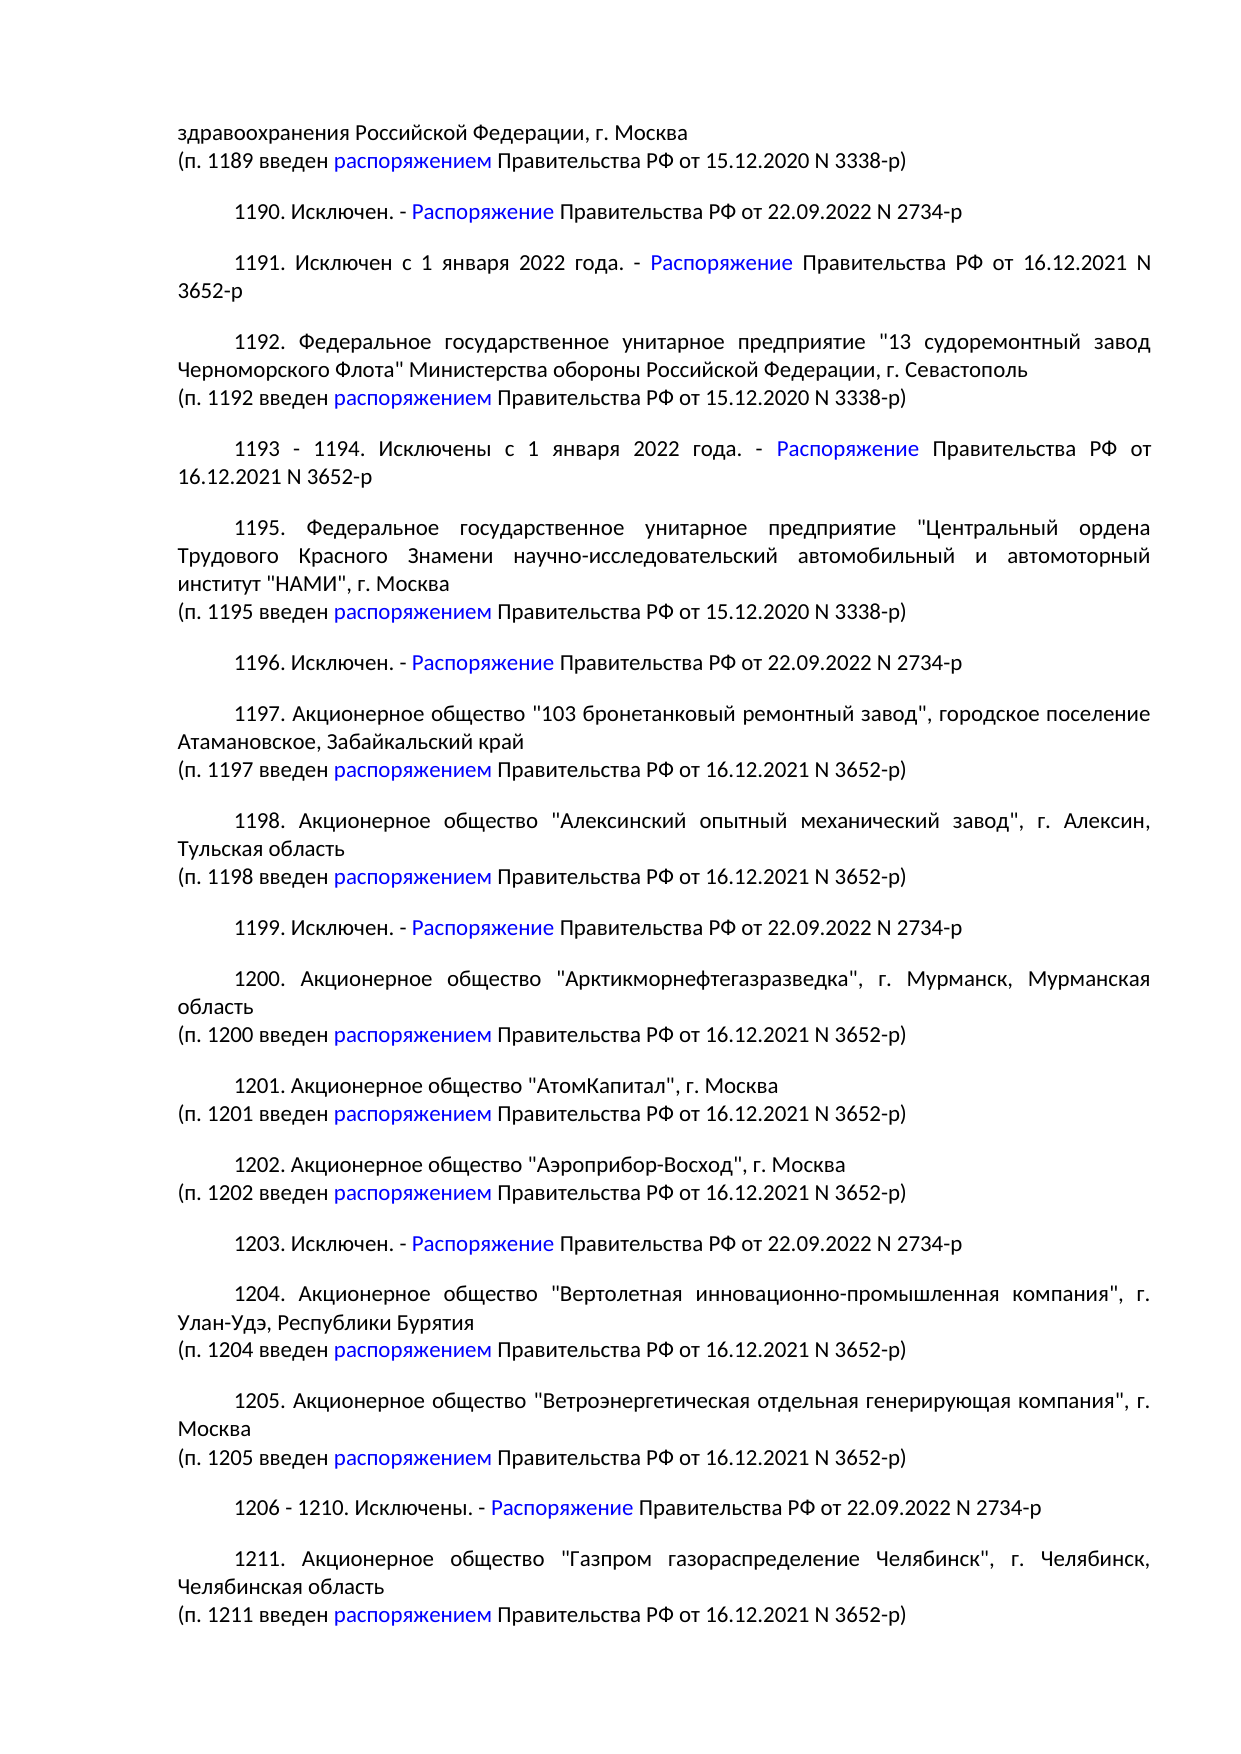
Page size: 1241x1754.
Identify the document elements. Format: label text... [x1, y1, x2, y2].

text (п. 1189 введен распоряжением Правительства РФ от 15.12.2020 N 3338-р) [177, 146, 1152, 174]
text (п. 1202 введен распоряжением Правительства РФ от 16.12.2021 N 3652-р) [177, 1178, 1152, 1206]
text (п. 1192 введен распоряжением Правительства РФ от 15.12.2020 N 3338-р) [177, 383, 1152, 411]
text 1211. Акционерное общество "Газпром газораспределение Челябинск", г. Челябинск, Челябинская область [177, 1544, 1152, 1601]
text (п. 1195 введен распоряжением Правительства РФ от 15.12.2020 N 3338-р) [177, 597, 1152, 625]
text 1203. Исключен. - Распоряжение Правительства РФ от 22.09.2022 N 2734-р [177, 1229, 1152, 1257]
text 1204. Акционерное общество "Вертолетная инновационно-промышленная компания", г. Улан-Удэ, Республики Бурятия [177, 1279, 1152, 1336]
text (п. 1211 введен распоряжением Правительства РФ от 16.12.2021 N 3652-р) [177, 1601, 1152, 1628]
text (п. 1205 введен распоряжением Правительства РФ от 16.12.2021 N 3652-р) [177, 1443, 1152, 1471]
text 1197. Акционерное общество "103 бронетанковый ремонтный завод", городское поселение Атамановское, Забайкальский край [177, 699, 1152, 755]
text 1192. Федеральное государственное унитарное предприятие "13 судоремонтный завод Черноморского Флота" Министерства обороны Российской Федерации, г. Севастополь [177, 327, 1152, 383]
text 1202. Акционерное общество "Аэроприбор-Восход", г. Москва [177, 1150, 1152, 1178]
text (п. 1201 введен распоряжением Правительства РФ от 16.12.2021 N 3652-р) [177, 1099, 1152, 1127]
text 1200. Акционерное общество "Арктикморнефтегазразведка", г. Мурманск, Мурманская область [177, 964, 1152, 1020]
text (п. 1198 введен распоряжением Правительства РФ от 16.12.2021 N 3652-р) [177, 862, 1152, 890]
text 1191. Исключен с 1 января 2022 года. - Распоряжение Правительства РФ от 16.12.2021 N 3652-р [177, 248, 1152, 304]
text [177, 118, 1152, 146]
text 1190. Исключен. - Распоряжение Правительства РФ от 22.09.2022 N 2734-р [177, 197, 1152, 225]
text 1201. Акционерное общество "АтомКапитал", г. Москва [177, 1071, 1152, 1099]
text 1199. Исключен. - Распоряжение Правительства РФ от 22.09.2022 N 2734-р [177, 913, 1152, 941]
text 1206 - 1210. Исключены. - Распоряжение Правительства РФ от 22.09.2022 N 2734-р [177, 1493, 1152, 1522]
text 1198. Акционерное общество "Алексинский опытный механический завод", г. Алексин, Тульская область [177, 806, 1152, 862]
text 1205. Акционерное общество "Ветроэнергетическая отдельная генерирующая компания", г. Москва [177, 1387, 1152, 1443]
text 1196. Исключен. - Распоряжение Правительства РФ от 22.09.2022 N 2734-р [177, 648, 1152, 676]
text (п. 1200 введен распоряжением Правительства РФ от 16.12.2021 N 3652-р) [177, 1020, 1152, 1048]
text (п. 1204 введен распоряжением Правительства РФ от 16.12.2021 N 3652-р) [177, 1336, 1152, 1364]
text 1195. Федеральное государственное унитарное предприятие "Центральный ордена Трудового Красного Знамени научно-исследовательский автомобильный и автомоторный институт "НАМИ", г. Москва [177, 513, 1152, 597]
text (п. 1197 введен распоряжением Правительства РФ от 16.12.2021 N 3652-р) [177, 755, 1152, 783]
text 1193 - 1194. Исключены с 1 января 2022 года. - Распоряжение Правительства РФ от 16.12.2021 N 3652-р [177, 434, 1152, 490]
